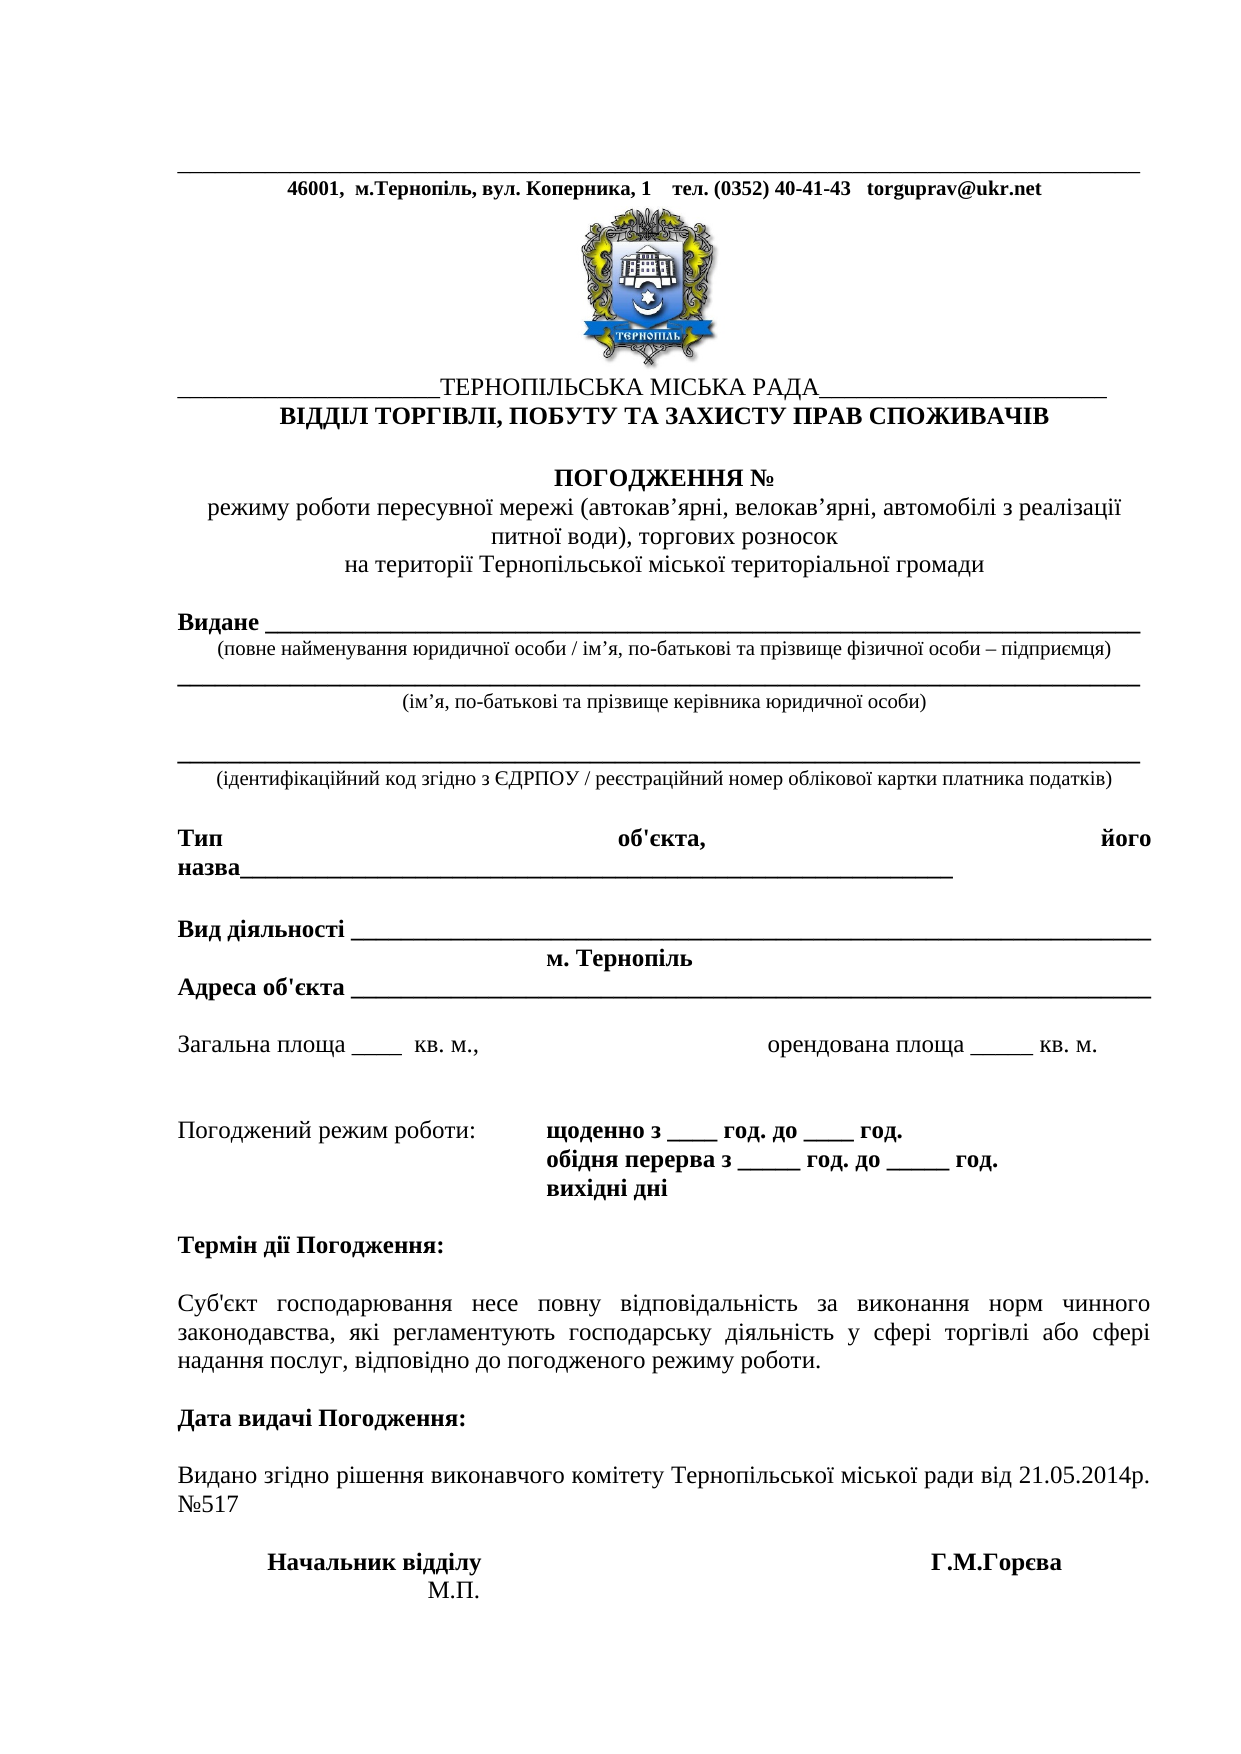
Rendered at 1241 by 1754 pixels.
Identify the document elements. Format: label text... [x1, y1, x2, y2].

text Загальна площа ____ кв. м., орендована площа _____ кв. м. [177, 1029, 1152, 1058]
text Адреса об'єкта ________________________________________________________________ [177, 972, 1152, 1000]
text Видане ______________________________________________________________________ [177, 607, 1152, 636]
text Суб'єкт господарювання несе повну відповідальність за виконання норм чинного законодавства, які регламентують господарську діяльність у сфері торгівлі або сфері надання послуг, відповідно до погодженого режиму роботи. [177, 1288, 1152, 1374]
text (ім’я, по-батькові та прізвище керівника юридичної особи) [177, 688, 1152, 713]
text (повне найменування юридичної особи / ім’я, по-батькові та прізвище фізичної особи – підприємця) [177, 636, 1152, 660]
text режиму роботи пересувної мережі (автокав’ярні, велокав’ярні, автомобілі з реалізації питної води), торгових розносок [177, 492, 1152, 549]
text Дата видачі Погодження: [177, 1403, 1152, 1432]
text _____________________________________________________________________________ [177, 147, 1152, 176]
text ВІДДІЛ ТОРГІВЛІ, ПОБУТУ ТА ЗАХИСТУ ПРАВ СПОЖИВАЧІВ [177, 401, 1152, 463]
text _____________________________________________________________________________ [177, 660, 1152, 688]
text Видано згідно рішення виконавчого комітету Тернопільської міської ради від 21.05.2014р. №517 [177, 1460, 1152, 1518]
text Погоджений режим роботи: щоденно з ____ год. до ____ год. [177, 1115, 1152, 1144]
text обідня перерва з _____ год. до _____ год. [177, 1144, 1152, 1173]
text на території Тернопільської міської територіальної громади [177, 549, 1152, 578]
text Термін дії Погодження: [177, 1230, 1152, 1259]
text Начальник відділу Г.М.Горєва [177, 1547, 1152, 1575]
text 46001, м.Тернопіль, вул. Коперника, 1 тел. (0352) 40-41-43 torguprav@ukr.net [177, 176, 1152, 200]
text М.П. [177, 1575, 1152, 1604]
picture [571, 206, 726, 372]
text ПОГОДЖЕННЯ № [177, 463, 1152, 492]
text м. Тернопіль [177, 943, 1152, 972]
text _____________________________________________________________________________ [177, 737, 1152, 765]
text _____________________ТЕРНОПІЛЬСЬКА МІСЬКА РАДА_______________________ [177, 372, 1152, 401]
text вихідні дні [177, 1173, 1152, 1202]
text (ідентифікаційний код згідно з ЄДРПОУ / реєстраційний номер облікової картки платника податків) [177, 765, 1152, 789]
text Вид діяльності ________________________________________________________________ [177, 914, 1152, 943]
text Тип об'єкта, його назва_________________________________________________________ [177, 823, 1152, 881]
